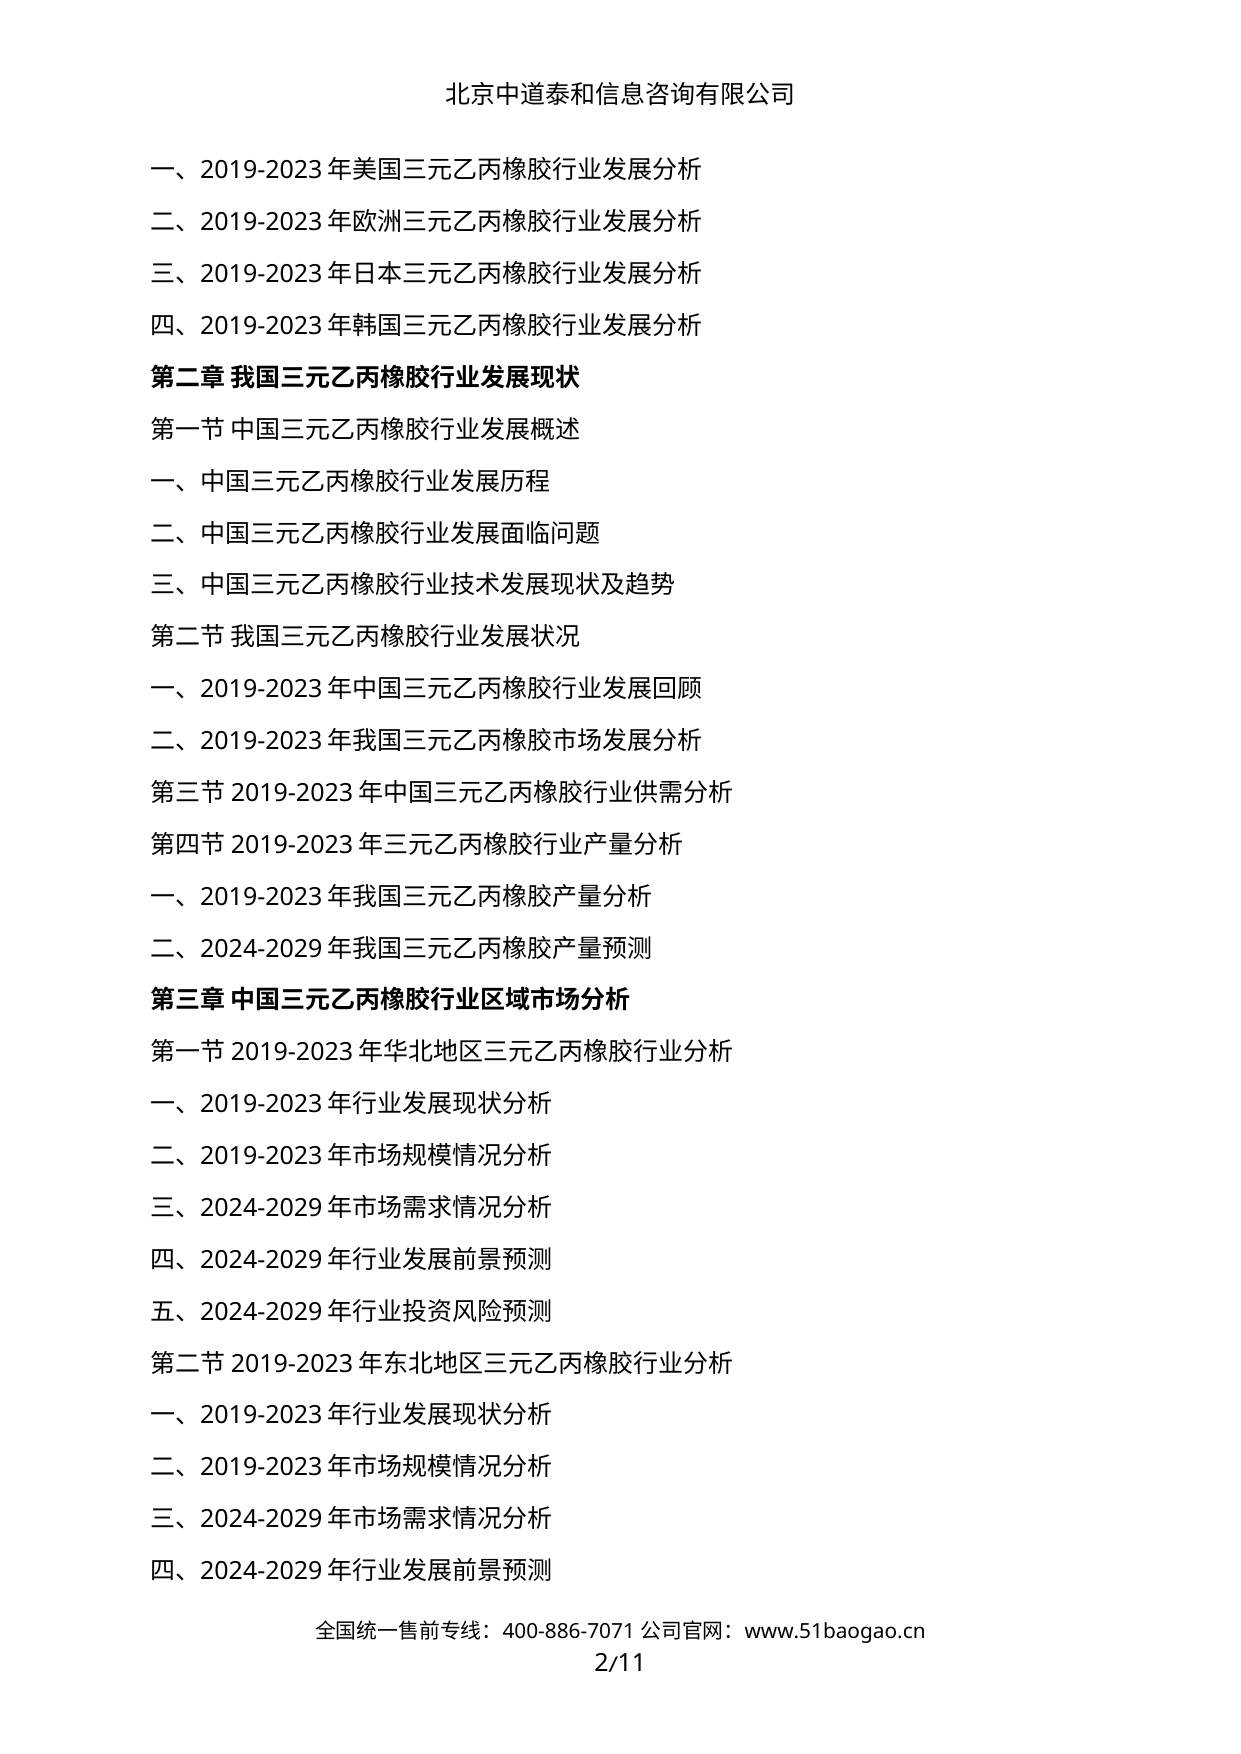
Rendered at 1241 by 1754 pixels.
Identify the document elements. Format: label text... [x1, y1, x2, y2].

text 第二节 2019-2023年东北地区三元乙丙橡胶行业分析 [150, 1343, 1090, 1379]
text 三、中国三元乙丙橡胶行业技术发展现状及趋势 [150, 565, 1090, 601]
text 第三节 2019-2023年中国三元乙丙橡胶行业供需分析 [150, 772, 1090, 809]
text 二、2019-2023年欧洲三元乙丙橡胶行业发展分析 [150, 202, 1090, 238]
text 一、中国三元乙丙橡胶行业发展历程 [150, 461, 1090, 497]
text 一、2019-2023年我国三元乙丙橡胶产量分析 [150, 876, 1090, 912]
text 三、2024-2029年市场需求情况分析 [150, 1187, 1090, 1224]
text 二、2024-2029年我国三元乙丙橡胶产量预测 [150, 928, 1090, 964]
text 二、中国三元乙丙橡胶行业发展面临问题 [150, 513, 1090, 549]
text 第二节 我国三元乙丙橡胶行业发展状况 [150, 617, 1090, 653]
text 四、2024-2029年行业发展前景预测 [150, 1239, 1090, 1276]
text 第四节 2019-2023年三元乙丙橡胶行业产量分析 [150, 824, 1090, 861]
text 第一节 中国三元乙丙橡胶行业发展概述 [150, 409, 1090, 446]
text 二、2019-2023年市场规模情况分析 [150, 1136, 1090, 1172]
text 第二章 我国三元乙丙橡胶行业发展现状 [150, 357, 1090, 394]
text 一、2019-2023年中国三元乙丙橡胶行业发展回顾 [150, 669, 1090, 705]
text 一、2019-2023年行业发展现状分析 [150, 1084, 1090, 1120]
text 一、2019-2023年行业发展现状分析 [150, 1395, 1090, 1431]
text 三、2024-2029年市场需求情况分析 [150, 1499, 1090, 1535]
text 二、2019-2023年市场规模情况分析 [150, 1447, 1090, 1483]
text 三、2019-2023年日本三元乙丙橡胶行业发展分析 [150, 254, 1090, 290]
text 第三章 中国三元乙丙橡胶行业区域市场分析 [150, 980, 1090, 1016]
text 二、2019-2023年我国三元乙丙橡胶市场发展分析 [150, 721, 1090, 757]
text 第一节 2019-2023年华北地区三元乙丙橡胶行业分析 [150, 1032, 1090, 1068]
text 五、2024-2029年行业投资风险预测 [150, 1291, 1090, 1327]
text 四、2024-2029年行业发展前景预测 [150, 1551, 1090, 1587]
text 一、2019-2023年美国三元乙丙橡胶行业发展分析 [150, 150, 1090, 186]
text 四、2019-2023年韩国三元乙丙橡胶行业发展分析 [150, 306, 1090, 342]
